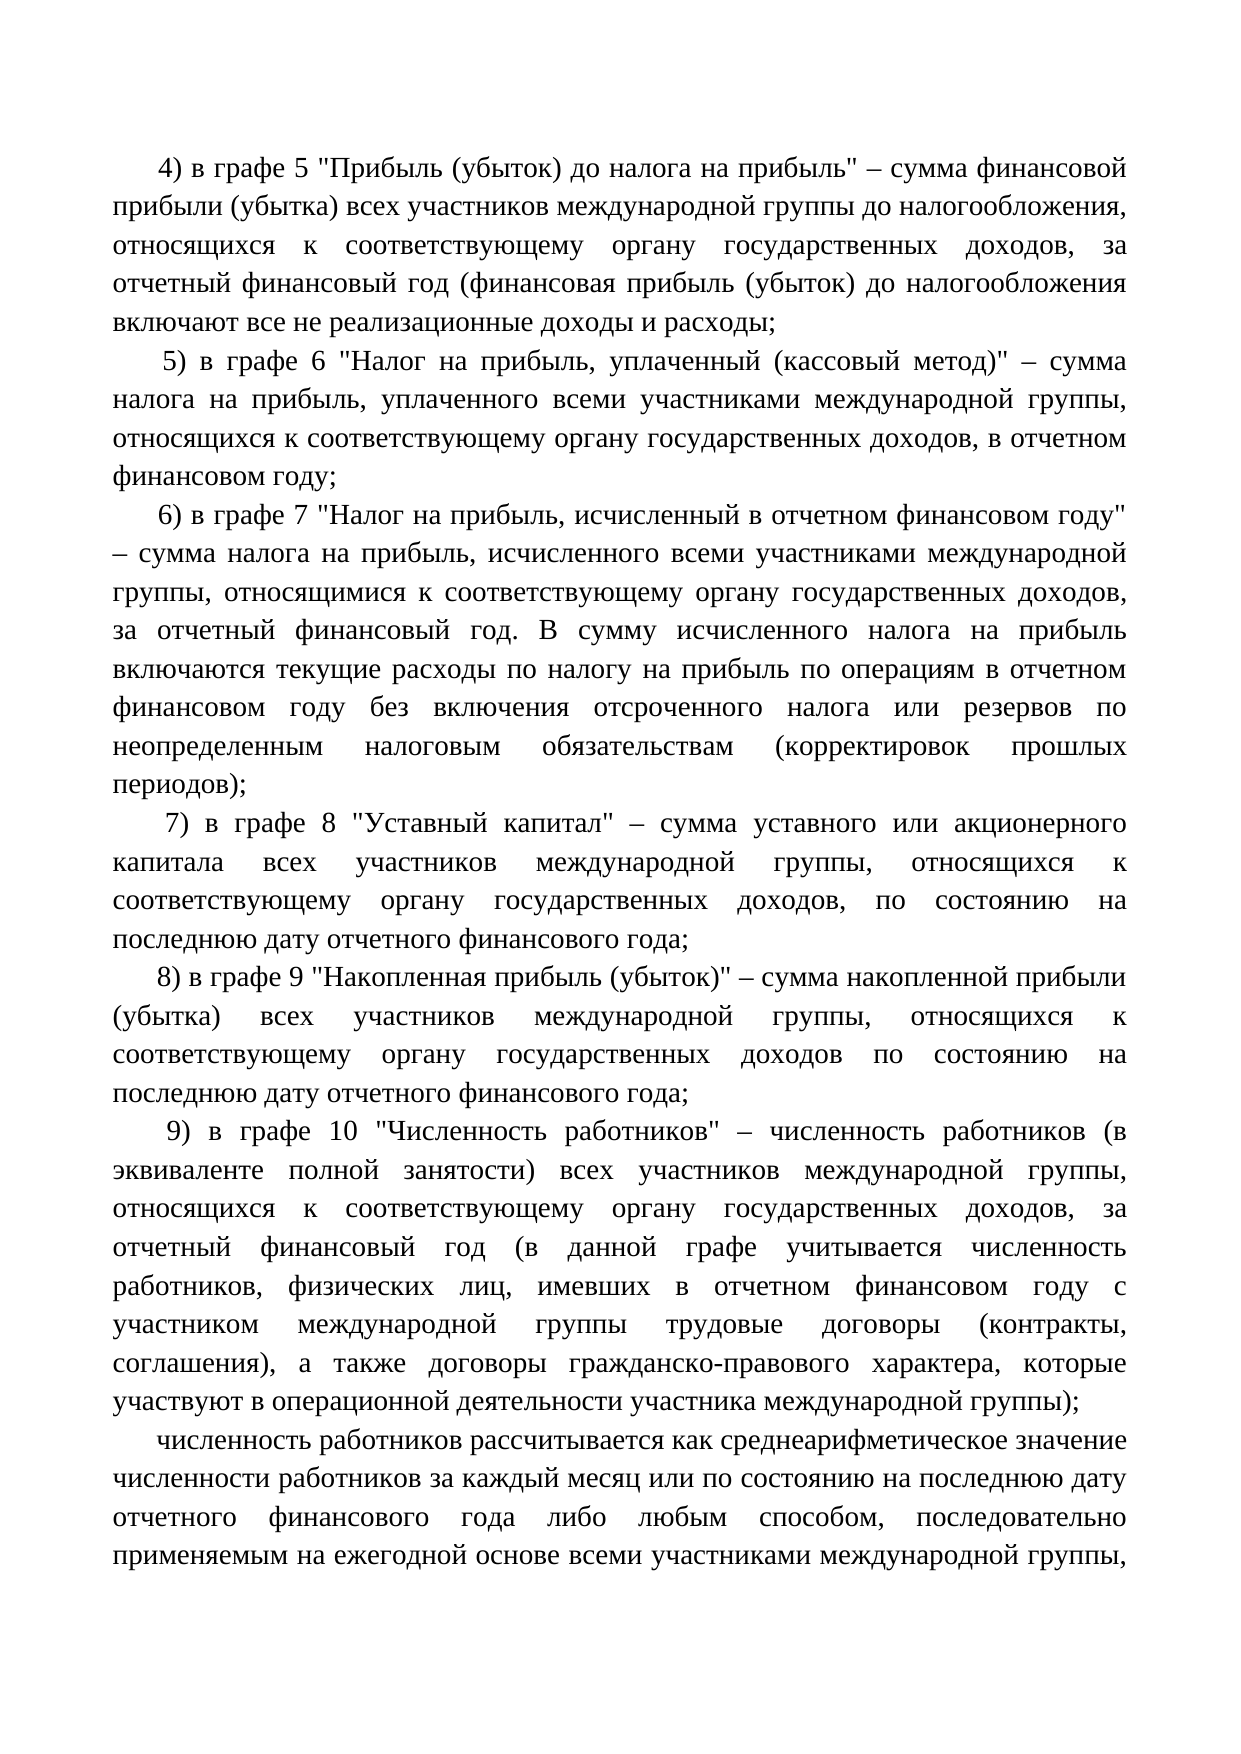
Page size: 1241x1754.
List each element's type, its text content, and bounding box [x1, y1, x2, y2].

text 8) в графе 9 "Накопленная прибыль (убыток)" – сумма накопленной прибыли (убытка) всех участников международной группы, относящихся к соответствующему органу государственных доходов по состоянию на последнюю дату отчетного финансового года; [112, 959, 1128, 1108]
text 9) в графе 10 "Численность работников" – численность работников (в эквиваленте полной занятости) всех участников международной группы, относящихся к соответствующему органу государственных доходов, за отчетный финансовый год (в данной графе учитывается численность работников, физических лиц, имевших в отчетном финансовом году с участником международной группы трудовые договоры (контракты, соглашения), а также договоры гражданско-правового характера, которые участвуют в операционной деятельности участника международной группы); [112, 1113, 1128, 1417]
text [112, 1422, 1128, 1571]
text 6) в графе 7 "Налог на прибыль, исчисленный в отчетном финансовом году" – сумма налога на прибыль, исчисленного всеми участниками международной группы, относящимися к соответствующему органу государственных доходов, за отчетный финансовый год. В сумму исчисленного налога на прибыль включаются текущие расходы по налогу на прибыль по операциям в отчетном финансовом году без включения отсроченного налога или резервов по неопределенным налоговым обязательствам (корректировок прошлых периодов); [112, 497, 1128, 800]
text 5) в графе 6 "Налог на прибыль, уплаченный (кассовый метод)" – сумма налога на прибыль, уплаченного всеми участниками международной группы, относящихся к соответствующему органу государственных доходов, в отчетном финансовом году; [112, 343, 1128, 492]
text 7) в графе 8 "Уставный капитал" – сумма уставного или акционерного капитала всех участников международной группы, относящихся к соответствующему органу государственных доходов, по состоянию на последнюю дату отчетного финансового года; [112, 805, 1128, 954]
text 4) в графе 5 "Прибыль (убыток) до налога на прибыль" – сумма финансовой прибыли (убытка) всех участников международной группы до налогообложения, относящихся к соответствующему органу государственных доходов, за отчетный финансовый год (финансовая прибыль (убыток) до налогообложения включают все не реализационные доходы и расходы; [112, 150, 1128, 338]
